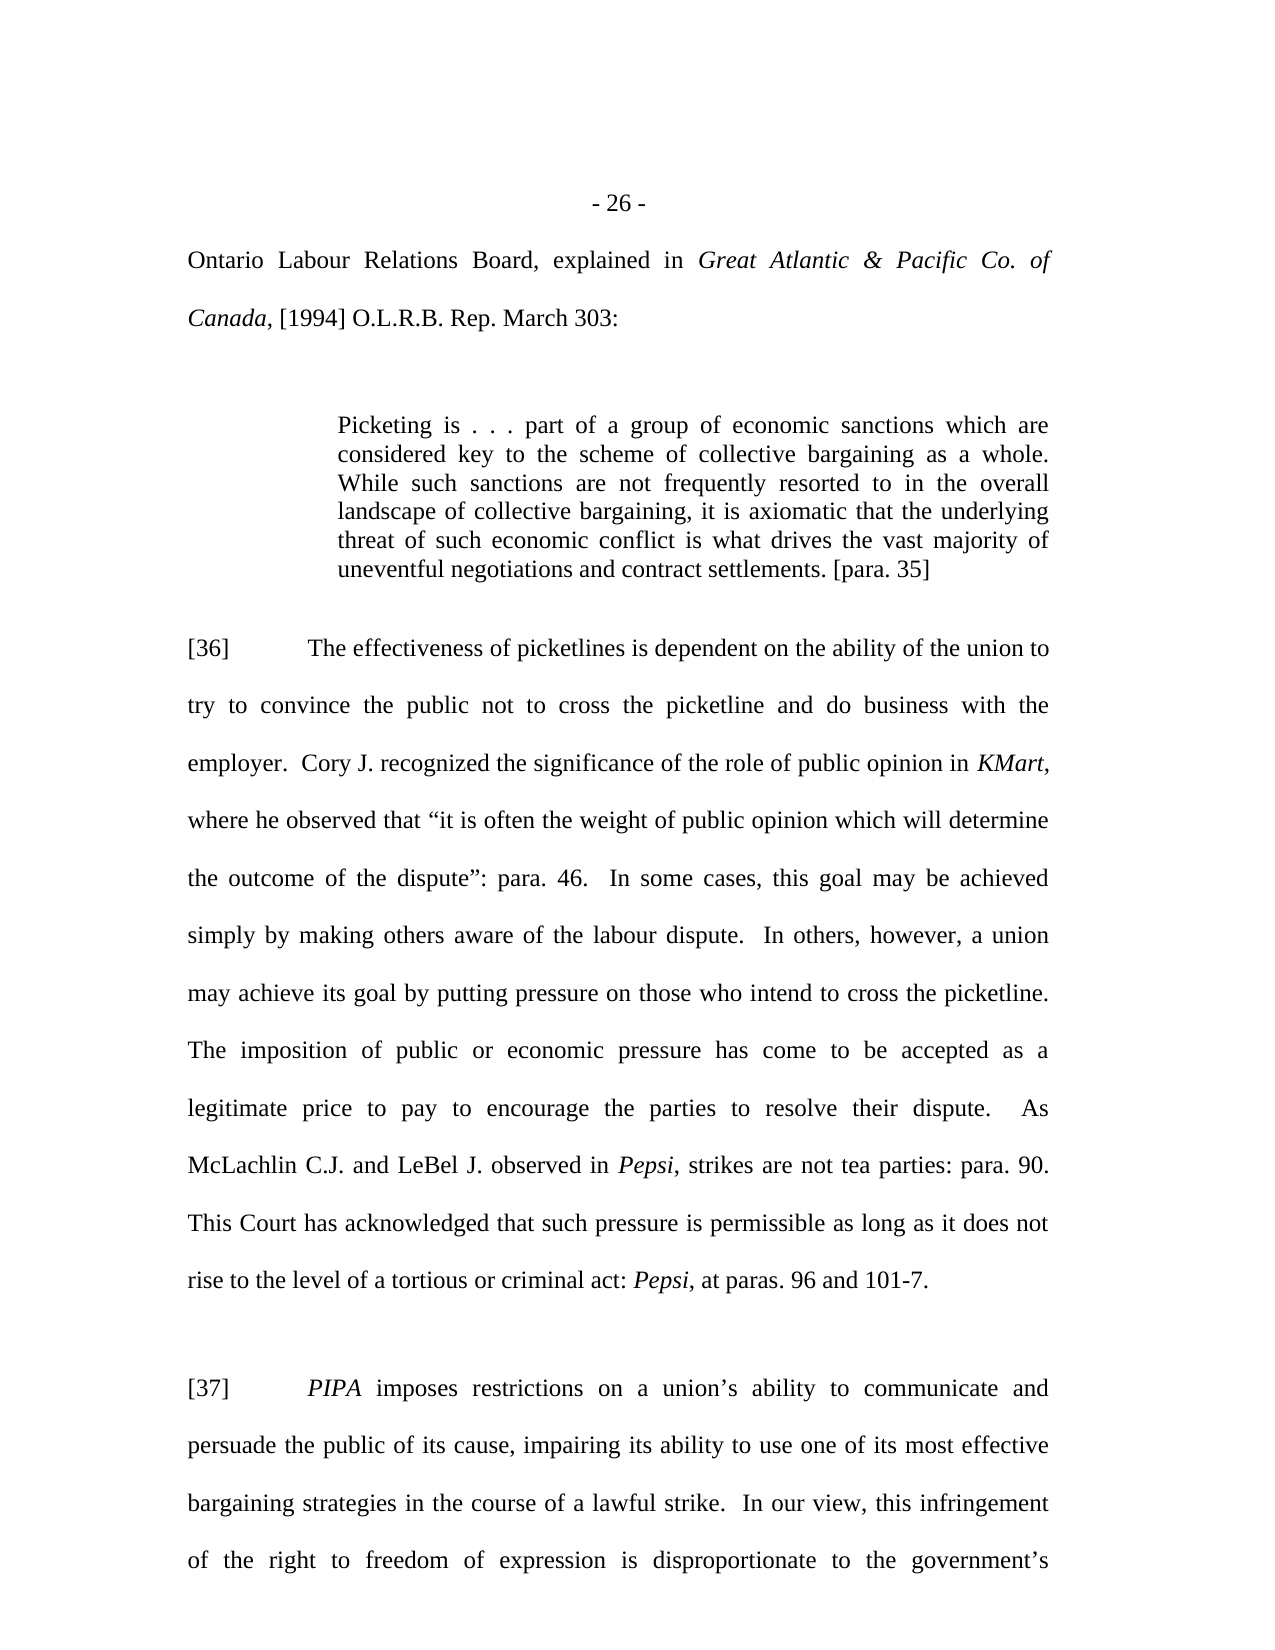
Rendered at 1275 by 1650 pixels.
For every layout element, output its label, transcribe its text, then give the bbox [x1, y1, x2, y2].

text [187, 1373, 1050, 1574]
text The effectiveness of picketlines is dependent on the ability of the union to try to convince the public not to cross the picketline and do business with the employer. Cory J. recognized the significance of the role of public opinion in KMart, where he observed that “it is often the weight of public opinion which will determine the outcome of the dispute”: para. 46. In some cases, this goal may be achieved simply by making others aware of the labour dispute. In others, however, a union may achieve its goal by putting pressure on those who intend to cross the picketline. The imposition of public or economic pressure has come to be accepted as a legitimate price to pay to encourage the parties to resolve their dispute. As McLachlin C.J. and LeBel J. observed in Pepsi, strikes are not tea parties: para. 90. This Court has acknowledged that such pressure is permissible as long as it does not rise to the level of a tortious or criminal act: Pepsi, at paras. 96 and 101-7. [187, 633, 1050, 1294]
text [187, 245, 1050, 331]
text Picketing is . . . part of a group of economic sanctions which are considered key to the scheme of collective bargaining as a whole. While such sanctions are not frequently resorted to in the overall landscape of collective bargaining, it is axiomatic that the underlying threat of such economic conflict is what drives the vast majority of uneventful negotiations and contract settlements. [para. 35] [337, 410, 1050, 583]
